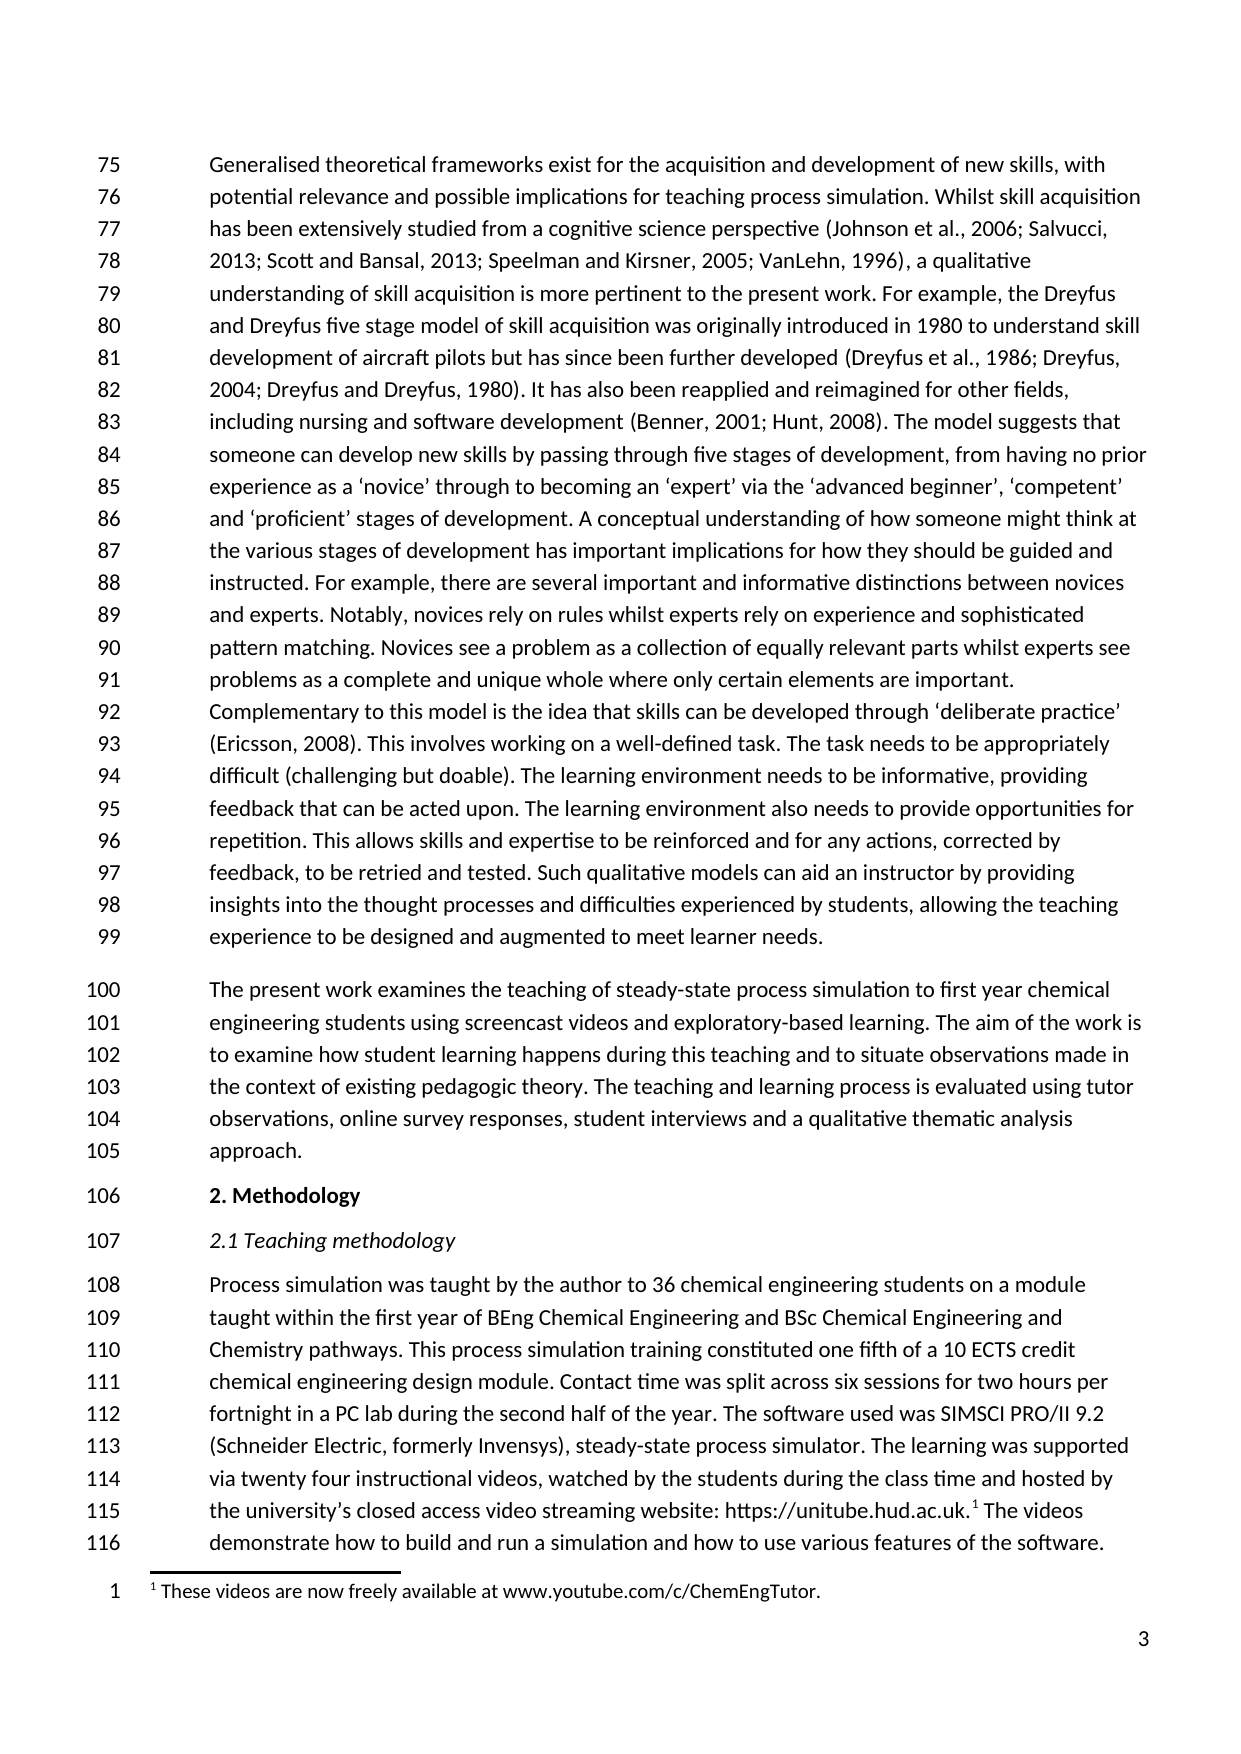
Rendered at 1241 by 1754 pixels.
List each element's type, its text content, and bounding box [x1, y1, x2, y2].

text The present work examines the teaching of steady-state process simulation to first year chemical engineering students using screencast videos and exploratory-based learning. The aim of the work is to examine how student learning happens during this teaching and to situate observations made in the context of existing pedagogic theory. The teaching and learning process is evaluated using tutor observations, online survey responses, student interviews and a qualitative thematic analysis approach. [209, 976, 1149, 1164]
text 2.1 Teaching methodology [209, 1226, 1149, 1254]
text 2. Methodology [209, 1181, 1149, 1209]
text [209, 1271, 1149, 1556]
text Generalised theoretical frameworks exist for the acquisition and development of new skills, with potential relevance and possible implications for teaching process simulation. Whilst skill acquisition has been extensively studied from a cognitive science perspective (Johnson et al., 2006; Salvucci, 2013; Scott and Bansal, 2013; Speelman and Kirsner, 2005; VanLehn, 1996), a qualitative understanding of skill acquisition is more pertinent to the present work. For example, the Dreyfus and Dreyfus five stage model of skill acquisition was originally introduced in 1980 to understand skill development of aircraft pilots but has since been further developed (Dreyfus et al., 1986; Dreyfus, 2004; Dreyfus and Dreyfus, 1980). It has also been reapplied and reimagined for other fields, including nursing and software development (Benner, 2001; Hunt, 2008). The model suggests that someone can develop new skills by passing through five stages of development, from having no prior experience as a ‘novice’ through to becoming an ‘expert’ via the ‘advanced beginner’, ‘competent’ and ‘proficient’ stages of development. A conceptual understanding of how someone might think at the various stages of development has important implications for how they should be guided and instructed. For example, there are several important and informative distinctions between novices and experts. Notably, novices rely on rules whilst experts rely on experience and sophisticated pattern matching. Novices see a problem as a collection of equally relevant parts whilst experts see problems as a complete and unique whole where only certain elements are important. Complementary to this model is the idea that skills can be developed through ‘deliberate practice’ (Ericsson, 2008). This involves working on a well-defined task. The task needs to be appropriately difficult (challenging but doable). The learning environment needs to be informative, providing feedback that can be acted upon. The learning environment also needs to provide opportunities for repetition. This allows skills and expertise to be reinforced and for any actions, corrected by feedback, to be retried and tested. Such qualitative models can aid an instructor by providing insights into the thought processes and difficulties experienced by students, allowing the teaching experience to be designed and augmented to meet learner needs. [209, 150, 1149, 951]
